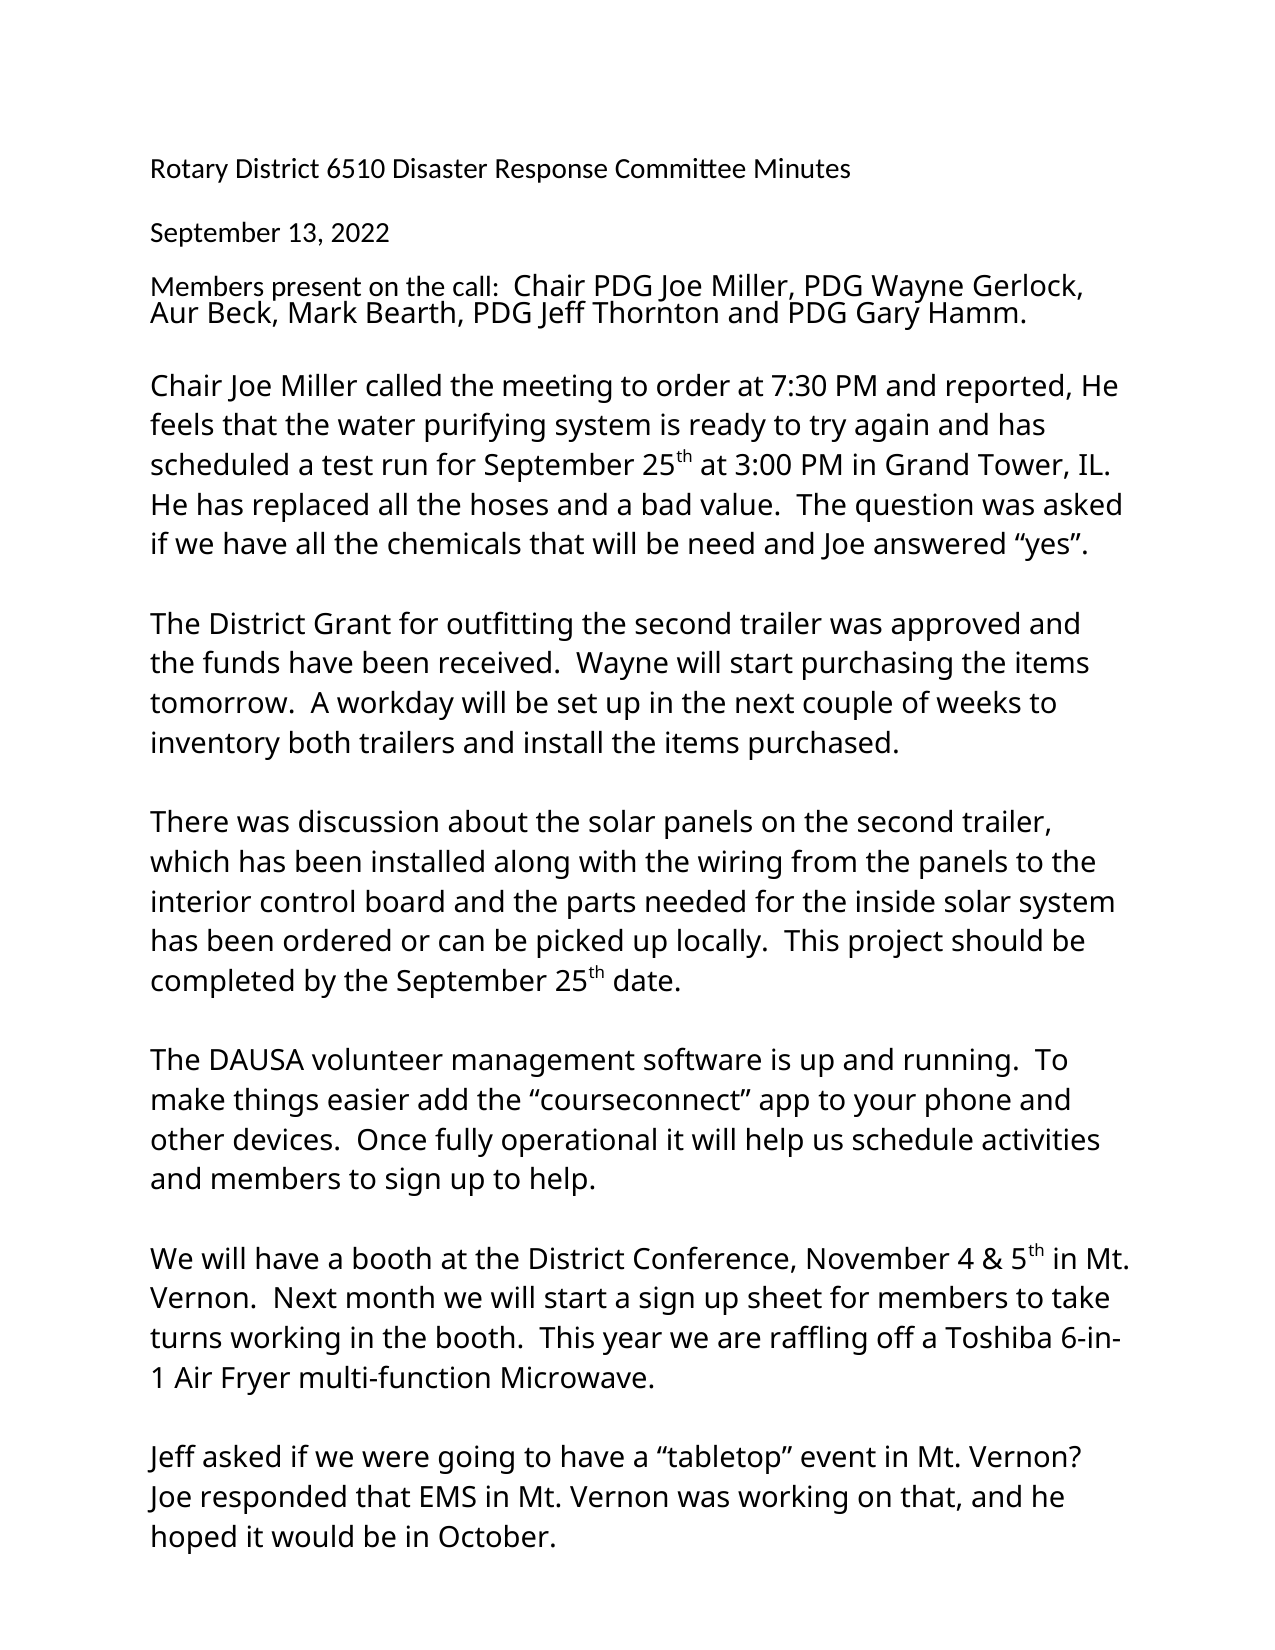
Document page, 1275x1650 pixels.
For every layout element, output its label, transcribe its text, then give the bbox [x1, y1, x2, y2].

text Chair Joe Miller called the meeting to order at 7:30 PM and reported, He feels that the water purifying system is ready to try again and has scheduled a test run for September 25th at 3:00 PM in Grand Tower, IL. He has replaced all the hoses and a bad value. The question was asked if we have all the chemicals that will be need and Joe answered “yes”. [150, 365, 1133, 563]
text We will have a booth at the District Conference, November 4 & 5th in Mt. Vernon. Next month we will start a sign up sheet for members to take turns working in the booth. This year we are raffling off a Toshiba 6-in-1 Air Fryer multi-function Microwave. [150, 1238, 1133, 1397]
text There was discussion about the solar panels on the second trailer, which has been installed along with the wiring from the panels to the interior control board and the parts needed for the inside solar system has been ordered or can be picked up locally. This project should be completed by the September 25th date. [150, 801, 1133, 1000]
subtitle September 13, 2022 [150, 214, 872, 250]
text The DAUSA volunteer management software is up and running. To make things easier add the “courseconnect” app to your phone and other devices. Once fully operational it will help us schedule activities and members to sign up to help. [150, 1039, 1133, 1198]
text The District Grant for outfitting the second trailer was approved and the funds have been received. Wayne will start purchasing the items tomorrow. A workday will be set up in the next couple of weeks to inventory both trailers and install the items purchased. [150, 603, 1133, 762]
subtitle Rotary District 6510 Disaster Response Committee Minutes [150, 150, 872, 186]
text Members present on the call: Chair PDG Joe Miller, PDG Wayne Gerlock, Aur Beck, Mark Bearth, PDG Jeff Thornton and PDG Gary Hamm. [150, 274, 1133, 329]
text Jeff asked if we were going to have a “tabletop” event in Mt. Vernon? Joe responded that EMS in Mt. Vernon was working on that, and he hoped it would be in October. [150, 1436, 1133, 1556]
